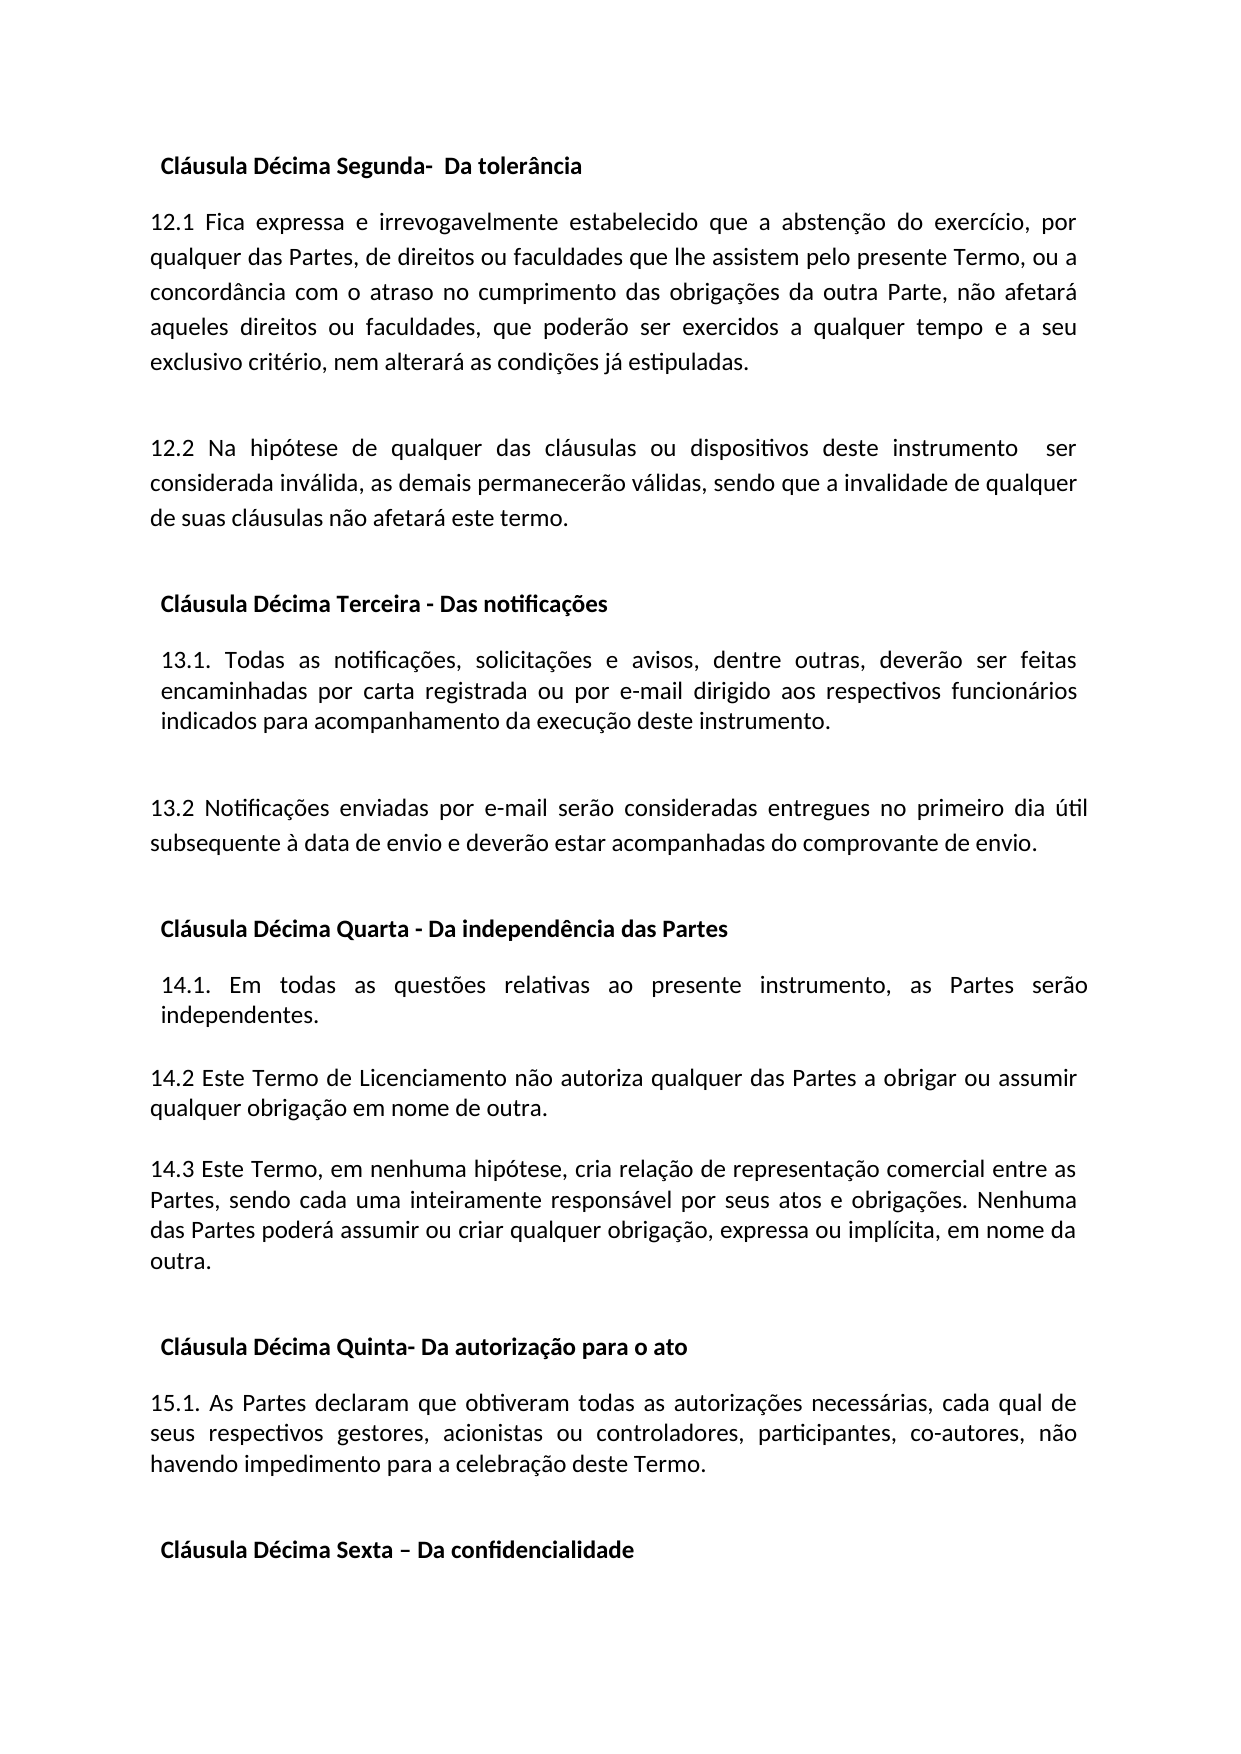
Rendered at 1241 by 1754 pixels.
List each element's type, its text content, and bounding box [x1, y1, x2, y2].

text Cláusula Décima Quinta- Da autorização para o ato [161, 1331, 1090, 1362]
text 14.1. Em todas as questões relativas ao presente instrumento, as Partes serão independentes. [161, 969, 1090, 1030]
text Cláusula Décima Segunda- Da tolerância [161, 150, 1090, 181]
text 15.1. As Partes declaram que obtiveram todas as autorizações necessárias, cada qual de seus respectivos gestores, acionistas ou controladores, participantes, co-autores, não havendo impedimento para a celebração deste Termo. [150, 1387, 1078, 1479]
text Cláusula Décima Sexta – Da confidencialidade [161, 1534, 1090, 1565]
text 12.2 Na hipótese de qualquer das cláusulas ou dispositivos deste instrumento ser considerada inválida, as demais permanecerão válidas, sendo que a invalidade de qualquer de suas cláusulas não afetará este termo. [150, 432, 1079, 533]
text 13.2 Notificações enviadas por e-mail serão consideradas entregues no primeiro dia útil subsequente à data de envio e deverão estar acompanhadas do comprovante de envio. [150, 792, 1090, 857]
text Cláusula Décima Quarta - Da independência das Partes [161, 913, 1090, 944]
text Cláusula Décima Terceira - Das notificações [161, 588, 1090, 619]
text 14.2 Este Termo de Licenciamento não autoriza qualquer das Partes a obrigar ou assumir qualquer obrigação em nome de outra. [150, 1062, 1078, 1123]
text 14.3 Este Termo, em nenhuma hipótese, cria relação de representação comercial entre as Partes, sendo cada uma inteiramente responsável por seus atos e obrigações. Nenhuma das Partes poderá assumir ou criar qualquer obrigação, expressa ou implícita, em nome da outra. [150, 1153, 1078, 1275]
text 13.1. Todas as notificações, solicitações e avisos, dentre outras, deverão ser feitas encaminhadas por carta registrada ou por e-mail dirigido aos respectivos funcionários indicados para acompanhamento da execução deste instrumento. [161, 644, 1079, 736]
text 12.1 Fica expressa e irrevogavelmente estabelecido que a abstenção do exercício, por qualquer das Partes, de direitos ou faculdades que lhe assistem pelo presente Termo, ou a concordância com o atraso no cumprimento das obrigações da outra Parte, não afetará aqueles direitos ou faculdades, que poderão ser exercidos a qualquer tempo e a seu exclusivo critério, nem alterará as condições já estipuladas. [150, 206, 1079, 376]
